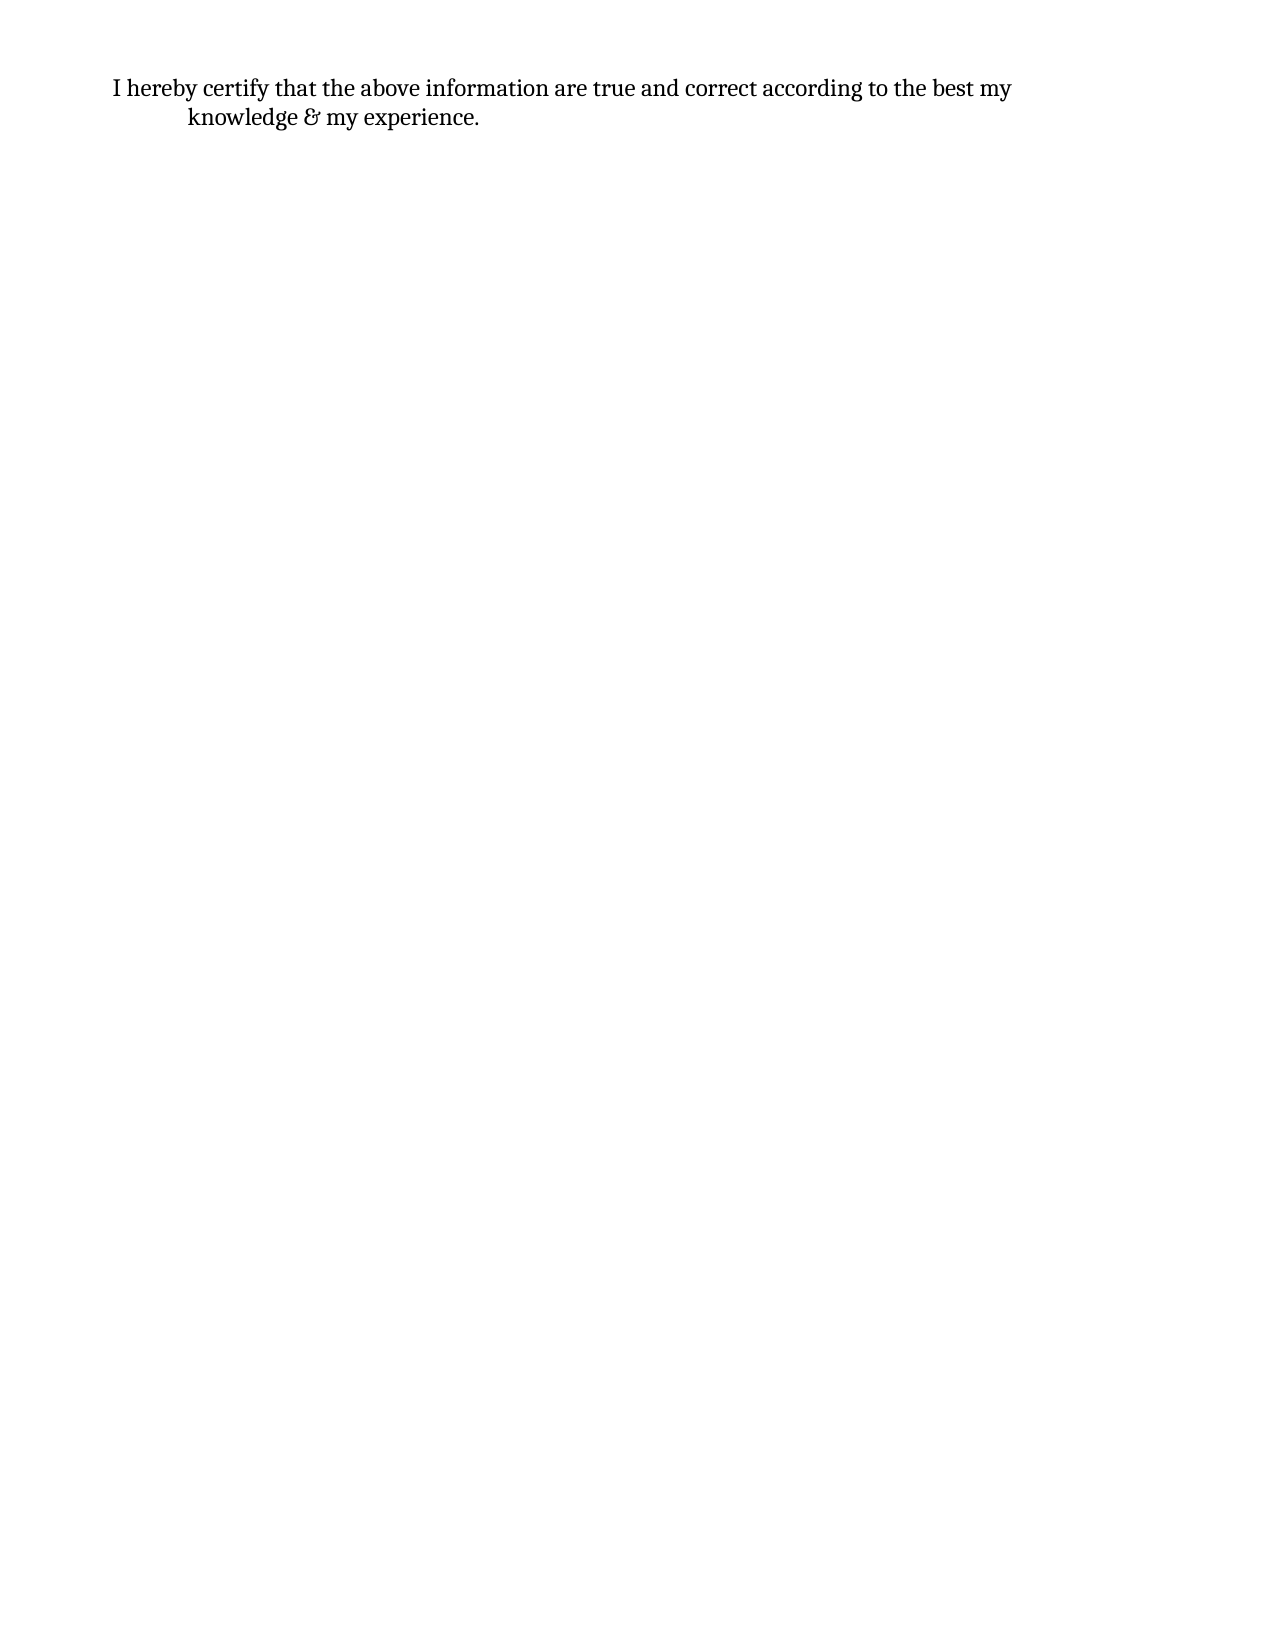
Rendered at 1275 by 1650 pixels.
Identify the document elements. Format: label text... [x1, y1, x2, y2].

text I hereby certify that the above information are true and correct according to the best my knowledge & my experience. [112, 74, 1087, 131]
